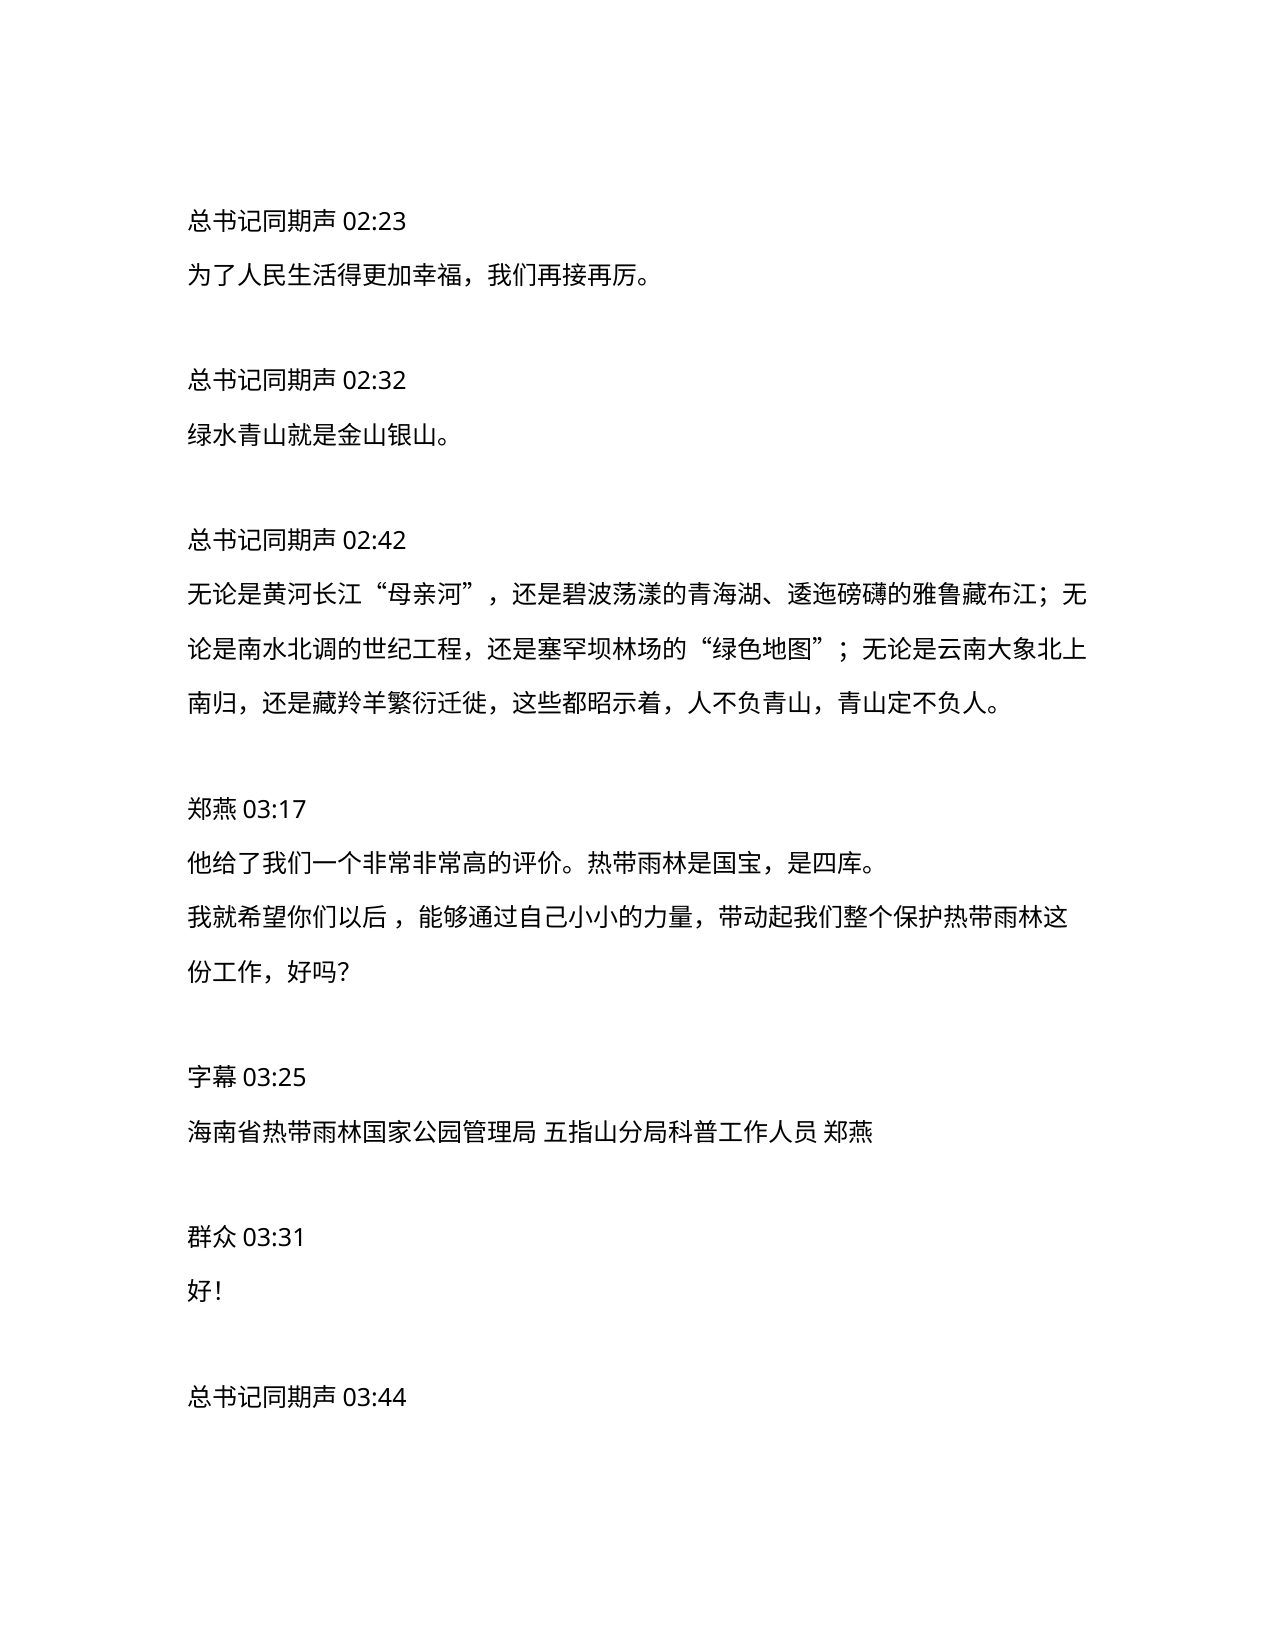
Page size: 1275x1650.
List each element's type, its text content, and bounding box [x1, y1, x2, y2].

text 群众03:31 [187, 1217, 1087, 1254]
text 绿水青山就是金山银山。 [187, 415, 1087, 451]
text 他给了我们一个非常非常高的评价。热带雨林是国宝，是四库。 [187, 843, 1087, 880]
text 海南省热带雨林国家公园管理局 五指山分局科普工作人员 郑燕 [187, 1112, 1087, 1148]
text 郑燕03:17 [187, 789, 1087, 825]
text 总书记同期声02:42 [187, 521, 1087, 557]
text 字幕03:25 [187, 1058, 1087, 1094]
text 我就希望你们以后 ，能够通过自己小小的力量，带动起我们整个保护热带雨林这份工作，好吗？ [187, 898, 1087, 988]
text 为了人民生活得更加幸福，我们再接再厉。 [187, 255, 1087, 292]
text 好！ [187, 1272, 1087, 1308]
text 总书记同期声03:44 [187, 1377, 1087, 1413]
text 无论是黄河长江“母亲河”，还是碧波荡漾的青海湖、逶迤磅礴的雅鲁藏布江；无论是南水北调的世纪工程，还是塞罕坝林场的“绿色地图”；无论是云南大象北上南归，还是藏羚羊繁衍迁徙，这些都昭示着，人不负青山，青山定不负人。 [187, 575, 1087, 720]
text 总书记同期声02:23 [187, 201, 1087, 237]
text 总书记同期声02:32 [187, 361, 1087, 397]
